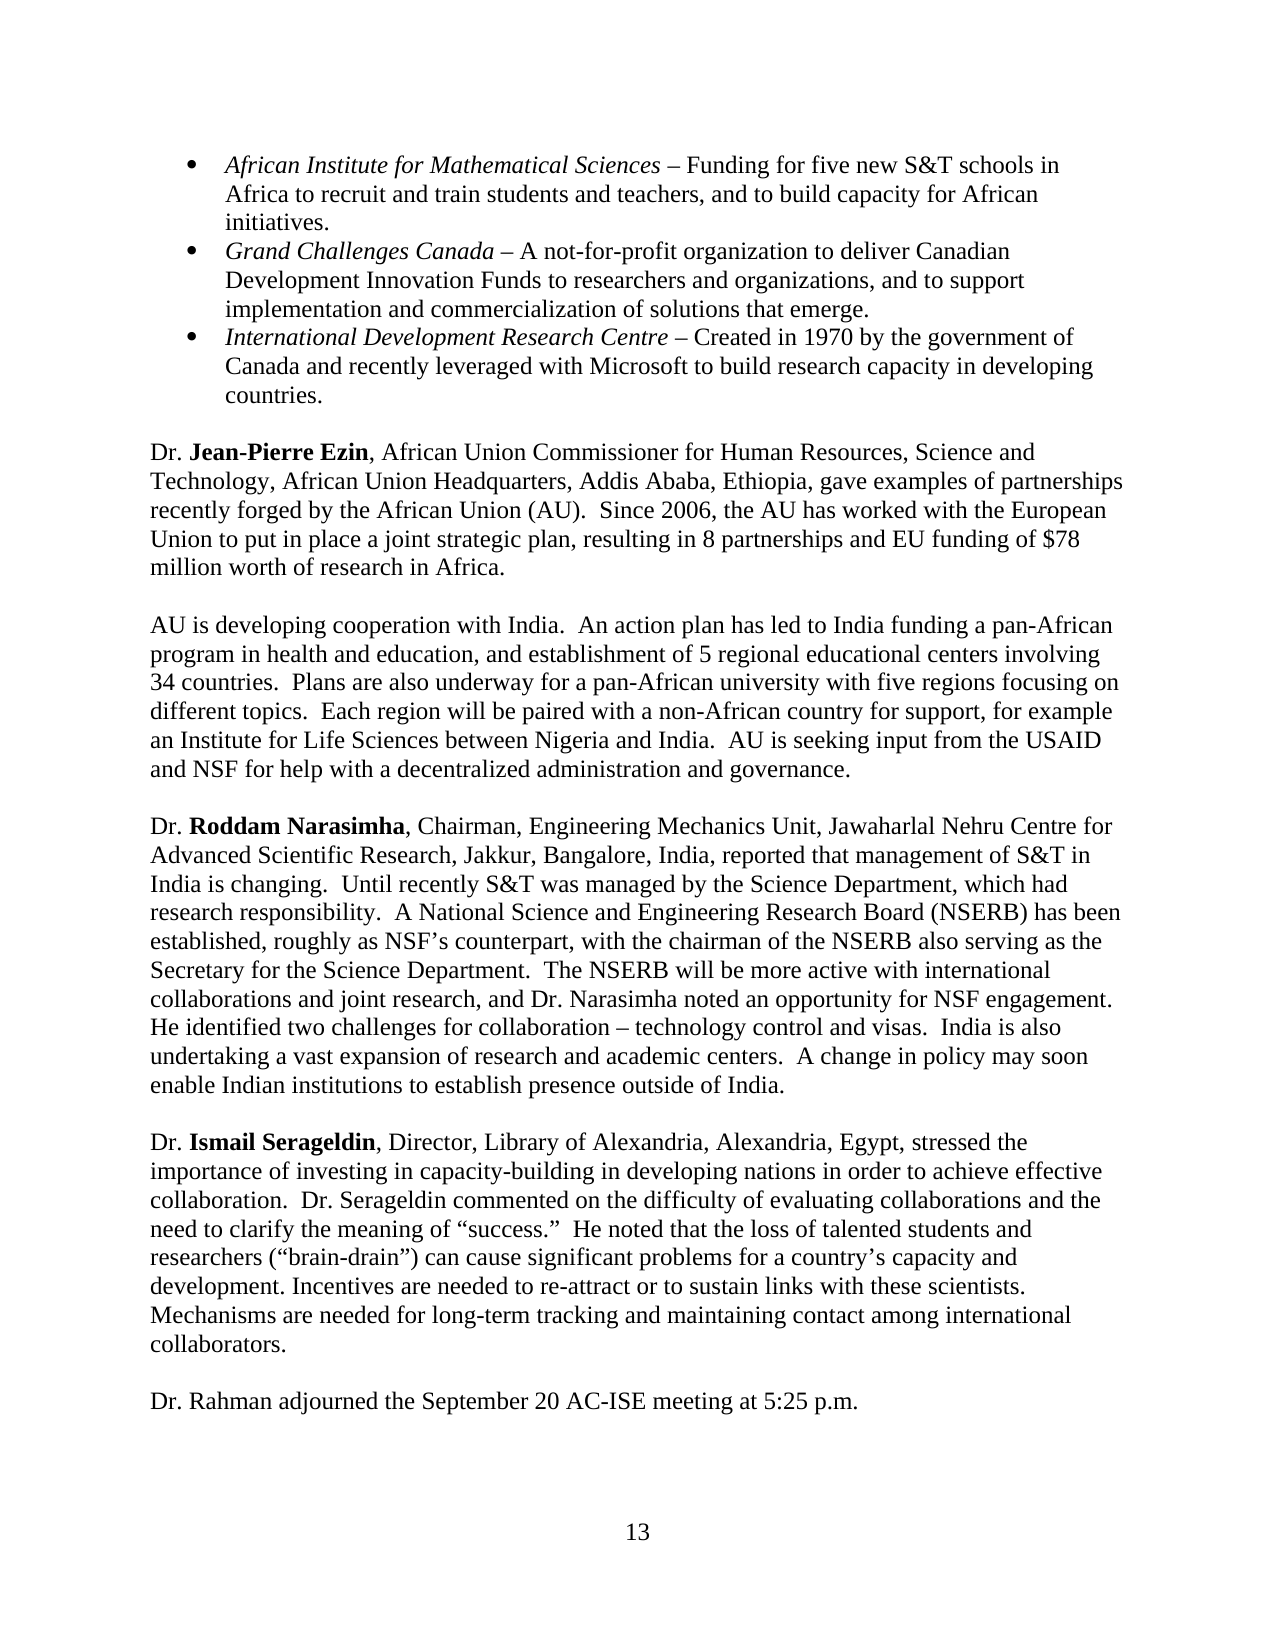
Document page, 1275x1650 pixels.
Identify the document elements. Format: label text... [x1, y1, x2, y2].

text Dr. Rahman adjourned the September 20 AC-ISE meeting at 5:25 p.m. [150, 1386, 1125, 1415]
list Dr. Roddam Narasimha, Chairman, Engineering Mechanics Unit, Jawaharlal Nehru Centre for Advanced Scientific Research, Jakkur, Bangalore, India, reported that management of S&T in India is changing. Until recently S&T was managed by the Science Department, which had research responsibility. A National Science and Engineering Research Board (NSERB) has been established, roughly as NSF’s counterpart, with the chairman of the NSERB also serving as the Secretary for the Science Department. The NSERB will be more active with international collaborations and joint research, and Dr. Narasimha noted an opportunity for NSF engagement. He identified two challenges for collaboration – technology control and visas. India is also undertaking a vast expansion of research and academic centers. A change in policy may soon enable Indian institutions to establish presence outside of India. [150, 811, 1125, 1099]
list Grand Challenges Canada – A not-for-profit organization to deliver Canadian Development Innovation Funds to researchers and organizations, and to support implementation and commercialization of solutions that emerge. [187, 236, 1125, 322]
list African Institute for Mathematical Sciences – Funding for five new S&T schools in Africa to recruit and train students and teachers, and to build capacity for African initiatives. [187, 150, 1125, 236]
list International Development Research Centre – Created in 1970 by the government of Canada and recently leveraged with Microsoft to build research capacity in developing countries. [187, 322, 1125, 409]
text Dr. Ismail Serageldin, Director, Library of Alexandria, Alexandria, Egypt, stressed the importance of investing in capacity-building in developing nations in order to achieve effective collaboration. Dr. Serageldin commented on the difficulty of evaluating collaborations and the need to clarify the meaning of “success.” He noted that the loss of talented students and researchers (“brain-drain”) can cause significant problems for a country’s capacity and development. Incentives are needed to re-attract or to sustain links with these scientists. Mechanisms are needed for long-term tracking and maintaining contact among international collaborators. [150, 1127, 1125, 1357]
list AU is developing cooperation with India. An action plan has led to India funding a pan-African program in health and education, and establishment of 5 regional educational centers involving 34 countries. Plans are also underway for a pan-African university with five regions focusing on different topics. Each region will be paired with a non-African country for support, for example an Institute for Life Sciences between Nigeria and India. AU is seeking input from the USAID and NSF for help with a decentralized administration and governance. [150, 610, 1125, 782]
list Dr. Jean-Pierre Ezin, African Union Commissioner for Human Resources, Science and Technology, African Union Headquarters, Addis Ababa, Ethiopia, gave examples of partnerships recently forged by the African Union (AU). Since 2006, the AU has worked with the European Union to put in place a joint strategic plan, resulting in 8 partnerships and EU funding of $78 million worth of research in Africa. [150, 437, 1125, 581]
